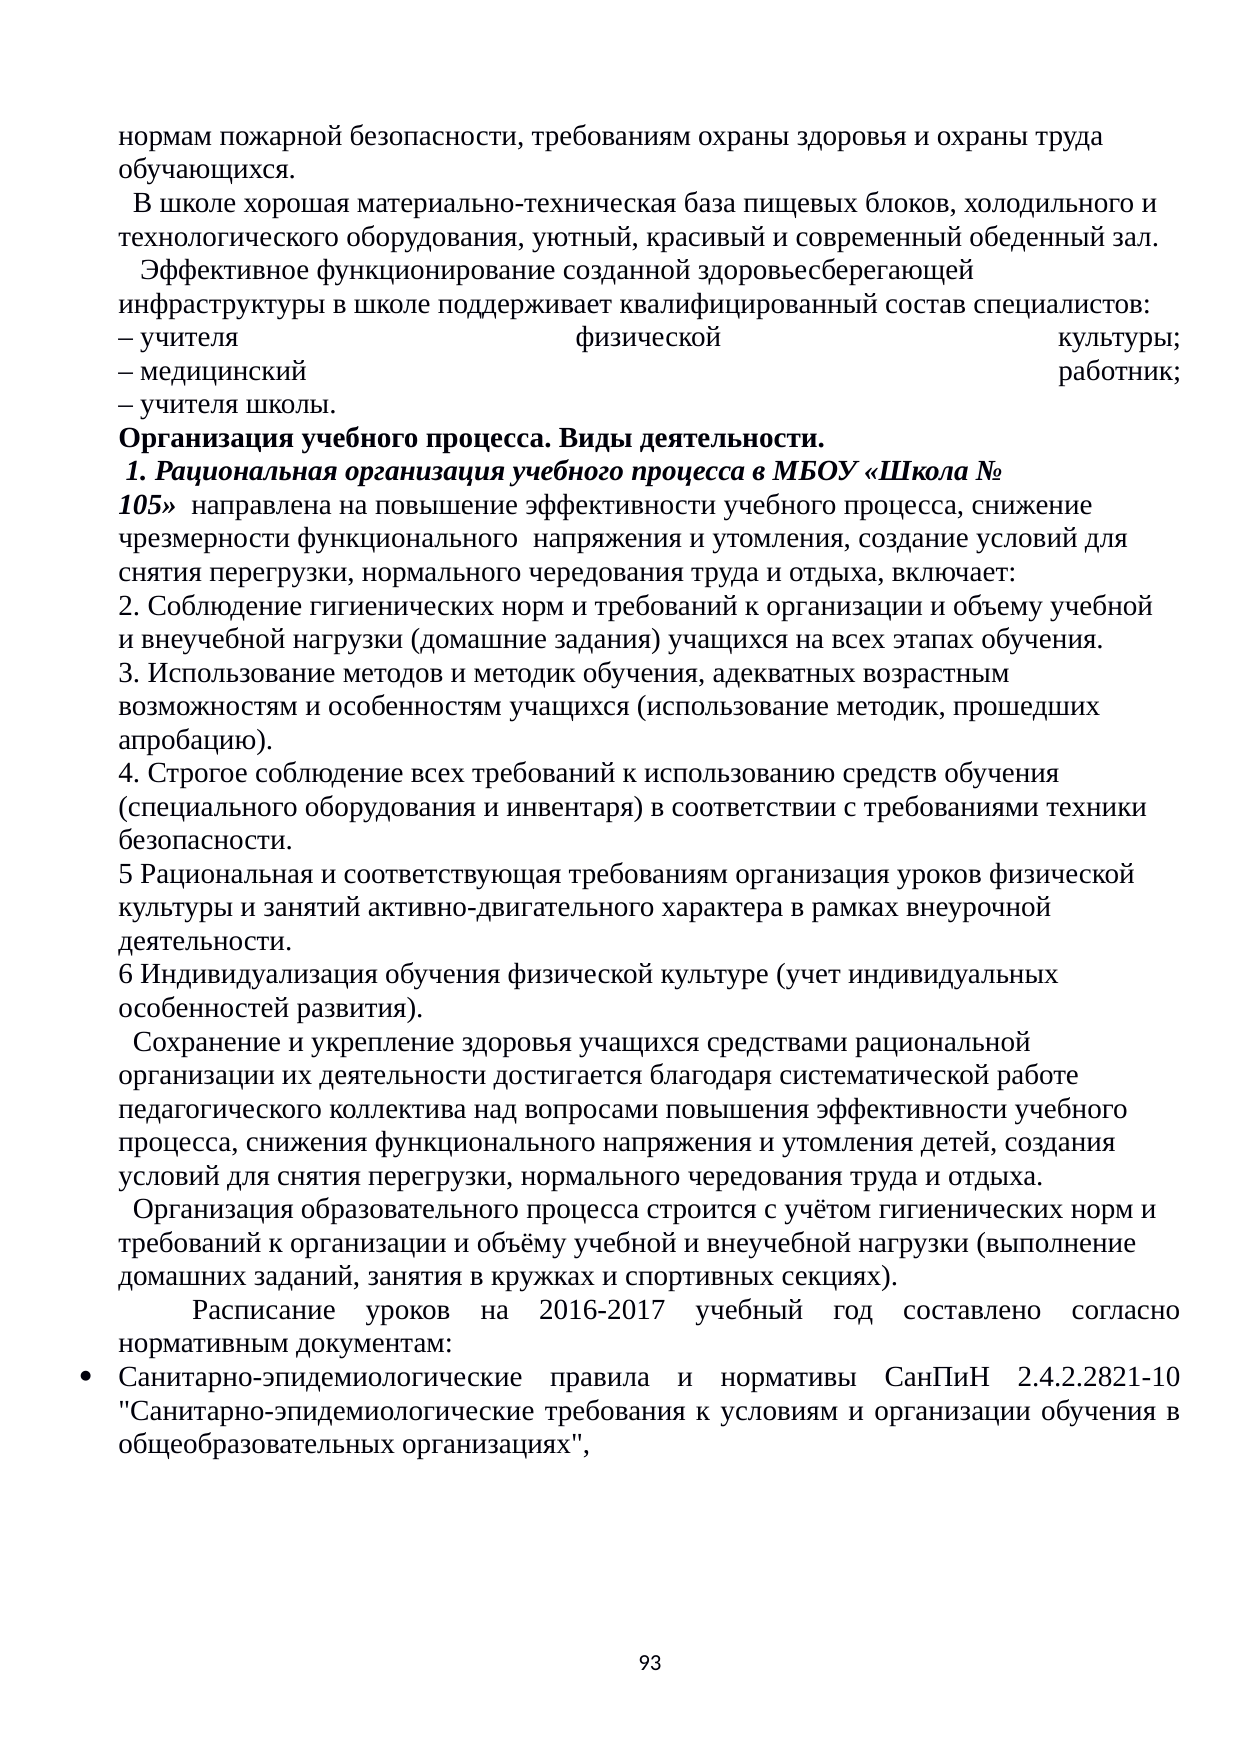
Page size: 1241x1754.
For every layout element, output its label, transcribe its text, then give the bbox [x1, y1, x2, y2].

list Санитарно-эпидемиологические правила и нормативы СанПиН 2.4.2.2821-10 "Санитарно-эпидемиологические требования к условиям и организации обучения в общеобразовательных организациях", [81, 1359, 1181, 1460]
text Расписание уроков на 2016-2017 учебный год составлено согласно нормативным документам: [118, 1292, 1181, 1359]
text Организация учебного процесса. Виды деятельности. 1. Рациональная организация учебного процесса в МБОУ «Школа № 105» направлена на повышение эффективности учебного процесса, снижение чрезмерности функционального напряжения и утомления, создание условий для снятия перегрузки, нормального чередования труда и отдыха, включает: 2. Соблюдение гигиенических норм и требований к организации и объему учебной и внеучебной нагрузки (домашние задания) учащихся на всех этапах обучения. 3. Использование методов и методик обучения, адекватных возрастным возможностям и особенностям учащихся (использование методик, прошедших апробацию). 4. Строгое соблюдение всех требований к использованию средств обучения (специального оборудования и инвентаря) в соответствии с требованиями техники безопасности. 5 Рациональная и соответствующая требованиям организация уроков физической культуры и занятий активно-двигательного характера в рамках внеурочной деятельности. 6 Индивидуализация обучения физической культуре (учет индивидуальных особенностей развития). Сохранение и укрепление здоровья учащихся средствами рациональной организации их деятельности достигается благодаря систематической работе педагогического коллектива над вопросами повышения эффективности учебного процесса, снижения функционального напряжения и утомления детей, создания условий для снятия перегрузки, нормального чередования труда и отдыха. Организация образовательного процесса строится с учётом гигиенических норм и требований к организации и объёму учебной и внеучебной нагрузки (выполнение домашних заданий, занятия в кружках и спортивных секциях). [118, 420, 1181, 1292]
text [118, 118, 1181, 319]
text – учителя физической культуры; – медицинский работник; – учителя школы. [118, 319, 1181, 420]
